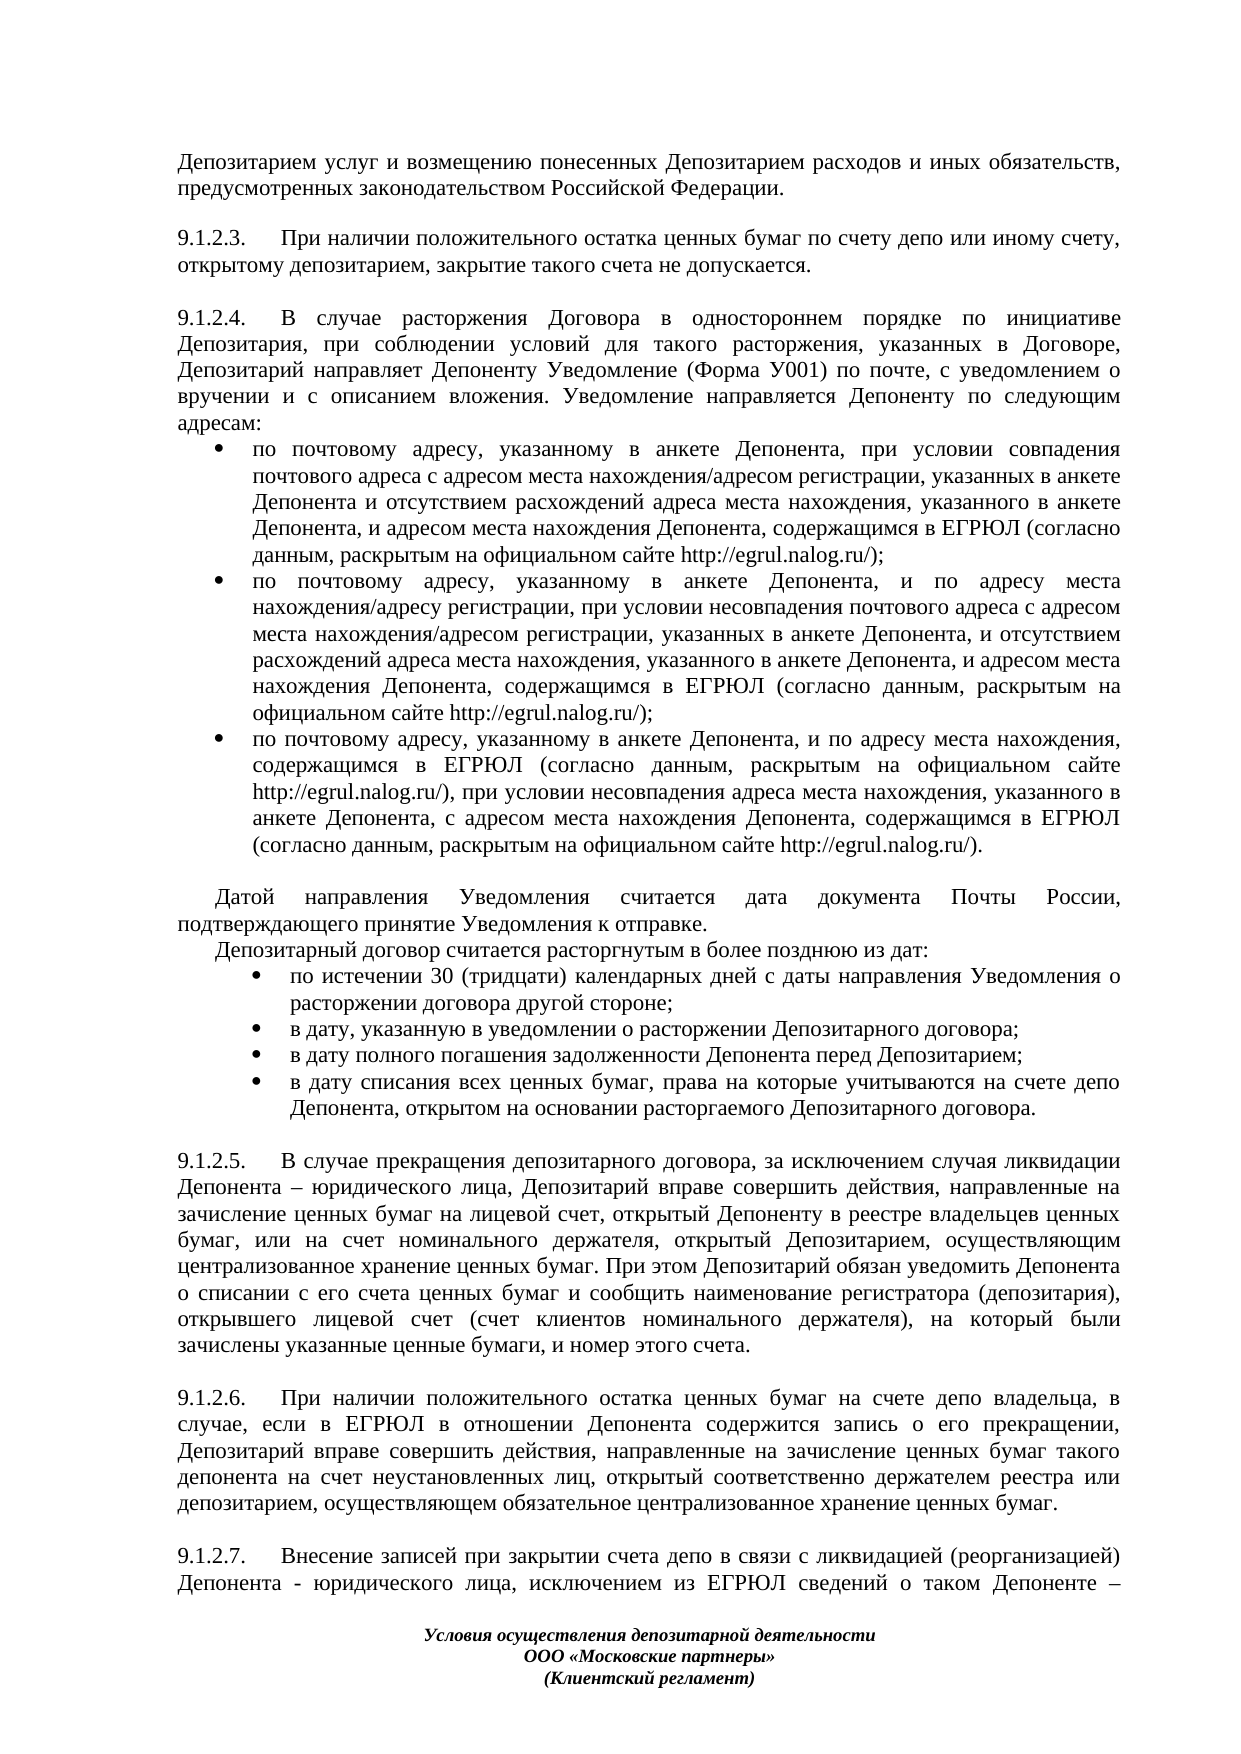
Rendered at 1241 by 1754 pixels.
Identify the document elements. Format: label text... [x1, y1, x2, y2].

list по истечении 30 (тридцати) календарных дней с даты направления Уведомления о расторжении договора другой стороне; [252, 962, 1122, 1015]
list В случае прекращения депозитарного договора, за исключением случая ликвидации Депонента – юридического лица, Депозитарий вправе совершить действия, направленные на зачисление ценных бумаг на лицевой счет, открытый Депоненту в реестре владельцев ценных бумаг, или на счет номинального держателя, открытый Депозитарием, осуществляющим централизованное хранение ценных бумаг. При этом Депозитарий обязан уведомить Депонента о списании с его счета ценных бумаг и сообщить наименование регистратора (депозитария), открывшего лицевой счет (счет клиентов номинального держателя), на который были зачислены указанные ценные бумаги, и номер этого счета. [177, 1147, 1122, 1358]
list по почтовому адресу, указанному в анкете Депонента, и по адресу места нахождения/адресу регистрации, при условии несовпадения почтового адреса с адресом места нахождения/адресом регистрации, указанных в анкете Депонента, и отсутствием расхождений адреса места нахождения, указанного в анкете Депонента, и адресом места нахождения Депонента, содержащимся в ЕГРЮЛ (согласно данным, раскрытым на официальном сайте http://egrul.nalog.ru/); [215, 567, 1122, 725]
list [177, 1542, 1122, 1595]
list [177, 148, 1122, 200]
list При наличии положительного остатка ценных бумаг на счете депо владельца, в случае, если в ЕГРЮЛ в отношении Депонента содержится запись о его прекращении, Депозитарий вправе совершить действия, направленные на зачисление ценных бумаг такого депонента на счет неустановленных лиц, открытый соответственно держателем реестра или депозитарием, осуществляющем обязательное централизованное хранение ценных бумаг. [177, 1384, 1122, 1516]
list в дату списания всех ценных бумаг, права на которые учитываются на счете депо Депонента, открытом на основании расторгаемого Депозитарного договора. [252, 1068, 1122, 1121]
list в дату, указанную в уведомлении о расторжении Депозитарного договора; [252, 1015, 1122, 1041]
list в дату полного погашения задолженности Депонента перед Депозитарием; [252, 1041, 1122, 1068]
list по почтовому адресу, указанному в анкете Депонента, и по адресу места нахождения, содержащимся в ЕГРЮЛ (согласно данным, раскрытым на официальном сайте http://egrul.nalog.ru/), при условии несовпадения адреса места нахождения, указанного в анкете Депонента, с адресом места нахождения Депонента, содержащимся в ЕГРЮЛ (согласно данным, раскрытым на официальном сайте http://egrul.nalog.ru/). [215, 725, 1122, 857]
list Депозитарный договор считается расторгнутым в более позднюю из дат: [177, 936, 1122, 962]
list При наличии положительного остатка ценных бумаг по счету депо или иному счету, открытому депозитарием, закрытие такого счета не допускается. [177, 224, 1122, 277]
list В случае расторжения Договора в одностороннем порядке по инициативе Депозитария, при соблюдении условий для такого расторжения, указанных в Договоре, Депозитарий направляет Депоненту Уведомление (Форма У001) по почте, с уведомлением о вручении и с описанием вложения. Уведомление направляется Депоненту по следующим адресам: [177, 303, 1122, 435]
list Датой направления Уведомления считается дата документа Почты России, подтверждающего принятие Уведомления к отправке. [177, 883, 1122, 936]
list по почтовому адресу, указанному в анкете Депонента, при условии совпадения почтового адреса с адресом места нахождения/адресом регистрации, указанных в анкете Депонента и отсутствием расхождений адреса места нахождения, указанного в анкете Депонента, и адресом места нахождения Депонента, содержащимся в ЕГРЮЛ (согласно данным, раскрытым на официальном сайте http://egrul.nalog.ru/); [215, 435, 1122, 567]
